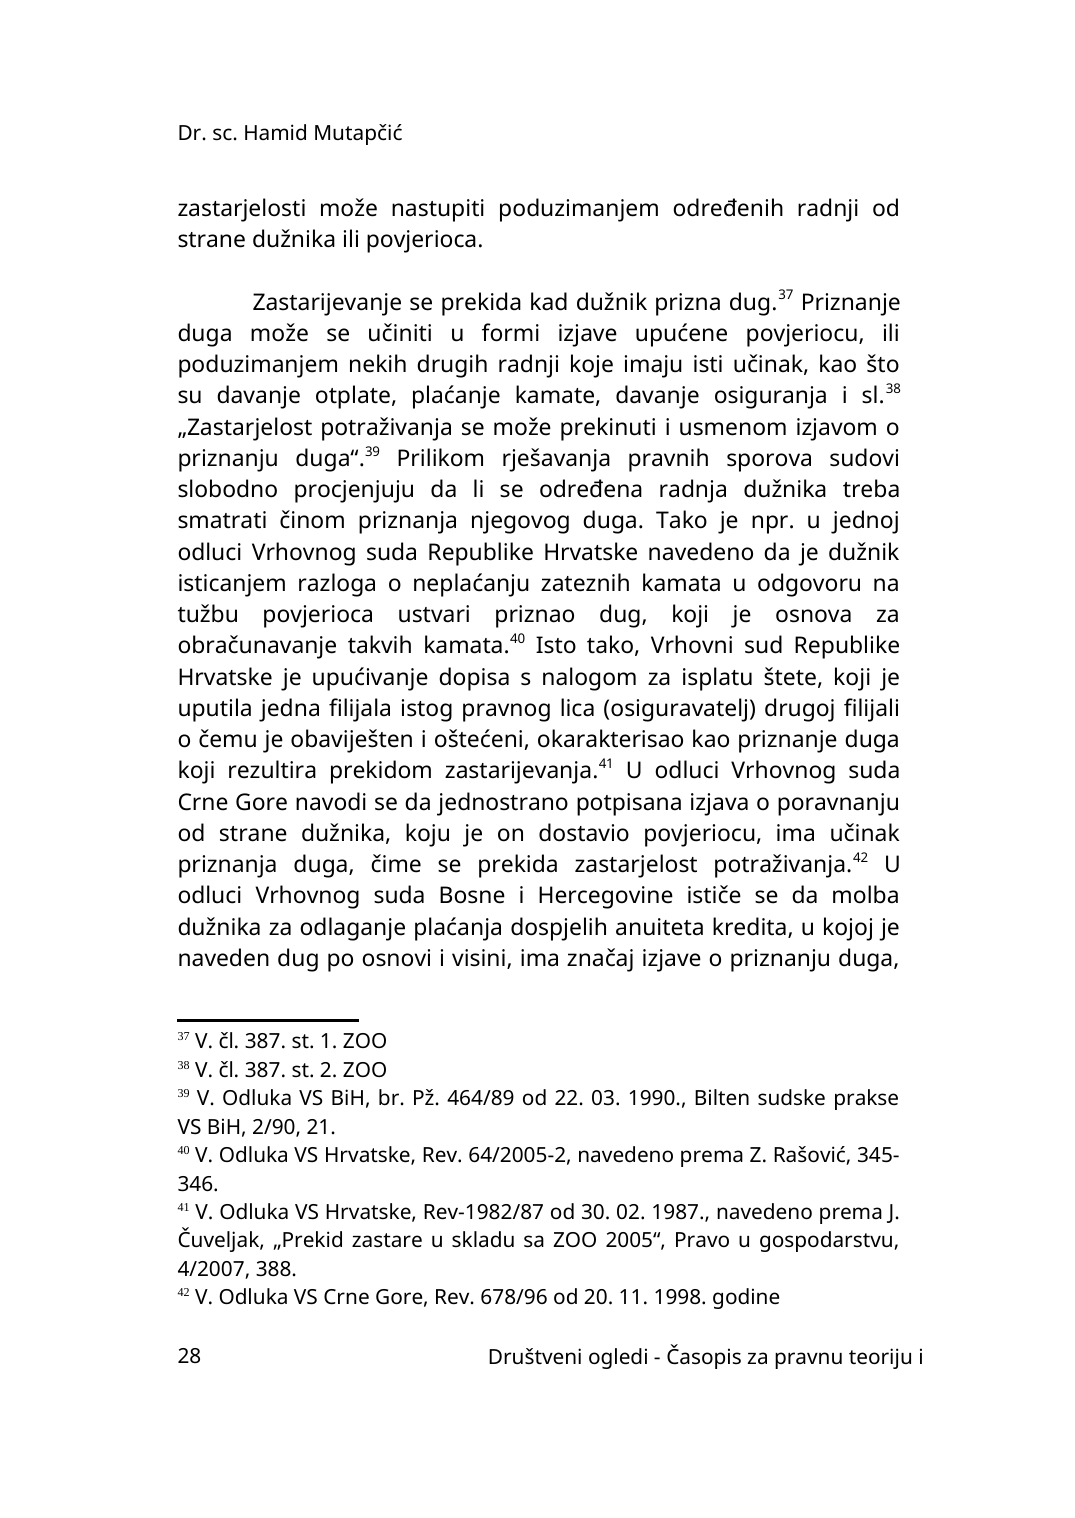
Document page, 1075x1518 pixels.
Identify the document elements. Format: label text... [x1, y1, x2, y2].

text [177, 192, 901, 254]
text Zastarijevanje se prekida kad dužnik prizna dug. Priznanje duga može se učiniti u formi izjave upućene povjeriocu, ili poduzimanjem nekih drugih radnji koje imaju isti učinak, kao što su davanje otplate, plaćanje kamate, davanje osiguranja i sl. „Zastarjelost potraživanja se može prekinuti i usmenom izjavom o priznanju duga“. Prilikom rješavanja pravnih sporova sudovi slobodno procjenjuju da li se određena radnja dužnika treba smatrati činom priznanja njegovog duga. Tako je npr. u jednoj odluci Vrhovnog suda Republike Hrvatske navedeno da je dužnik isticanjem razloga o neplaćanju zateznih kamata u odgovoru na tužbu povjerioca ustvari priznao dug, koji je osnova za obračunavanje takvih kamata. Isto tako, Vrhovni sud Republike Hrvatske je upućivanje dopisa s nalogom za isplatu štete, koji je uputila jedna filijala istog pravnog lica (osiguravatelj) drugoj filijali o čemu je obaviješten i oštećeni, okarakterisao kao priznanje duga koji rezultira prekidom zastarijevanja. U odluci Vrhovnog suda Crne Gore navodi se da jednostrano potpisana izjava o poravnanju od strane dužnika, koju je on dostavio povjeriocu, ima učinak priznanja duga, čime se prekida zastarjelost potraživanja. U odluci Vrhovnog suda Bosne i Hercegovine ističe se da molba dužnika za odlaganje plaćanja dospjelih anuiteta kredita, u kojoj je naveden dug po osnovi i visini, ima značaj izjave o priznanju duga, kojom se prekida zastarjelost potraživanja. U jednoj drugoj odluci istog suda navodi se da jasno i nedvosmisleno priznanje duga u zapisniku o sravnjenju poslovnih knjiga takođe dovodi do prekida roka zastarjelosti. U sudskoj praksi su takođe zabilježeni i slučajevi u kojima određene radnje dužnika nisu okarakterisane kao čin priznanja duga. Tako se npr. u odluci Vrhovnog suda Bosne i Hercegovine navodi da knjiženje obaveze u poslovnim knjigama dužnika nema karakter priznanja duga kojim se prekida zastarjelost potraživanja. [177, 286, 901, 973]
